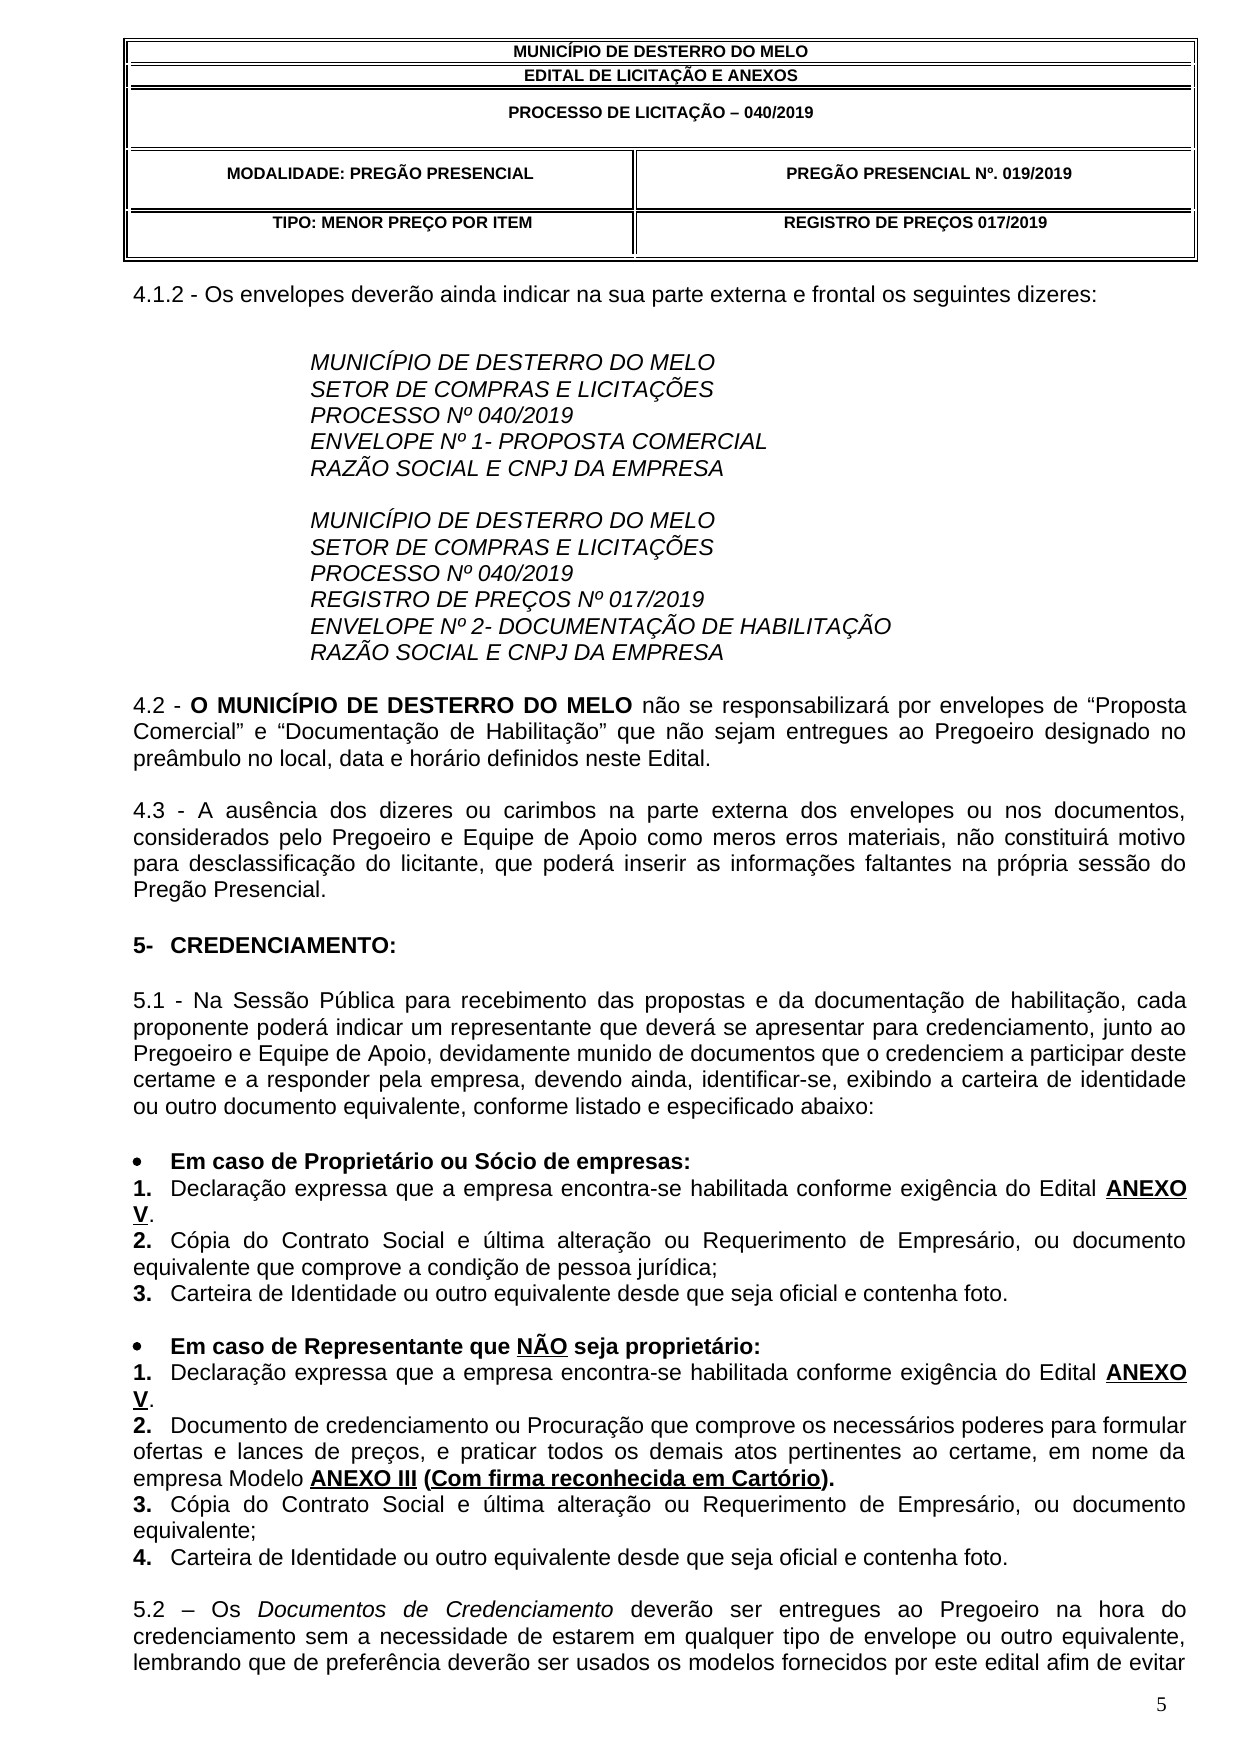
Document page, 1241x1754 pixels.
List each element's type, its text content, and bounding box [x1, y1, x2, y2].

text 4.2 - O MUNICÍPIO DE DESTERRO DO MELO não se responsabilizará por envelopes de “Proposta Comercial” e “Documentação de Habilitação” que não sejam entregues ao Pregoeiro designado no preâmbulo no local, data e horário definidos neste Edital. [133, 692, 1187, 771]
text 4.1.2 - Os envelopes deverão ainda indicar na sua parte externa e frontal os seguintes dizeres: [133, 281, 1187, 307]
list Documento de credenciamento ou Procuração que comprove os necessários poderes para formular ofertas e lances de preços, e praticar todos os demais atos pertinentes ao certame, em nome da empresa Modelo ANEXO III (Com firma reconhecida em Cartório). [133, 1412, 1187, 1491]
text 4.3 - A ausência dos dizeres ou carimbos na parte externa dos envelopes ou nos documentos, considerados pelo Pregoeiro e Equipe de Apoio como meros erros materiais, não constituirá motivo para desclassificação do licitante, que poderá inserir as informações faltantes na própria sessão do Pregão Presencial. [133, 797, 1187, 903]
list Carteira de Identidade ou outro equivalente desde que seja oficial e contenha foto. [133, 1280, 1187, 1306]
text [133, 1596, 1187, 1675]
text 5.1 - Na Sessão Pública para recebimento das propostas e da documentação de habilitação, cada proponente poderá indicar um representante que deverá se apresentar para credenciamento, junto ao Pregoeiro e Equipe de Apoio, devidamente munido de documentos que o credenciem a participar deste certame e a responder pela empresa, devendo ainda, identificar-se, exibindo a carteira de identidade ou outro documento equivalente, conforme listado e especificado abaixo: [133, 987, 1187, 1119]
list Carteira de Identidade ou outro equivalente desde que seja oficial e contenha foto. [133, 1544, 1187, 1570]
list Declaração expressa que a empresa encontra-se habilitada conforme exigência do Edital ANEXO V. [133, 1359, 1187, 1412]
text SETOR DE COMPRAS E LICITAÇÕES [310, 534, 1187, 560]
text PROCESSO Nº 040/2019 [310, 560, 1187, 586]
text 5- CREDENCIAMENTO: [133, 932, 1187, 958]
list Declaração expressa que a empresa encontra-se habilitada conforme exigência do Edital ANEXO V. [133, 1175, 1187, 1227]
text ENVELOPE Nº 2- DOCUMENTAÇÃO DE HABILITAÇÃO [310, 613, 1187, 639]
text RAZÃO SOCIAL E CNPJ DA EMPRESA [310, 455, 1187, 481]
text ENVELOPE Nº 1- PROPOSTA COMERCIAL [310, 428, 1187, 455]
list Cópia do Contrato Social e última alteração ou Requerimento de Empresário, ou documento equivalente; [133, 1491, 1187, 1544]
text MUNICÍPIO DE DESTERRO DO MELO [310, 349, 1187, 376]
text RAZÃO SOCIAL E CNPJ DA EMPRESA [310, 639, 1187, 666]
text PROCESSO Nº 040/2019 [310, 402, 1187, 428]
list Em caso de Representante que NÃO seja proprietário: [133, 1333, 1187, 1359]
text MUNICÍPIO DE DESTERRO DO MELO [310, 507, 1187, 534]
text REGISTRO DE PREÇOS Nº 017/2019 [310, 586, 1187, 613]
text SETOR DE COMPRAS E LICITAÇÕES [310, 376, 1187, 402]
list Em caso de Proprietário ou Sócio de empresas: [133, 1148, 1187, 1175]
list Cópia do Contrato Social e última alteração ou Requerimento de Empresário, ou documento equivalente que comprove a condição de pessoa jurídica; [133, 1227, 1187, 1280]
